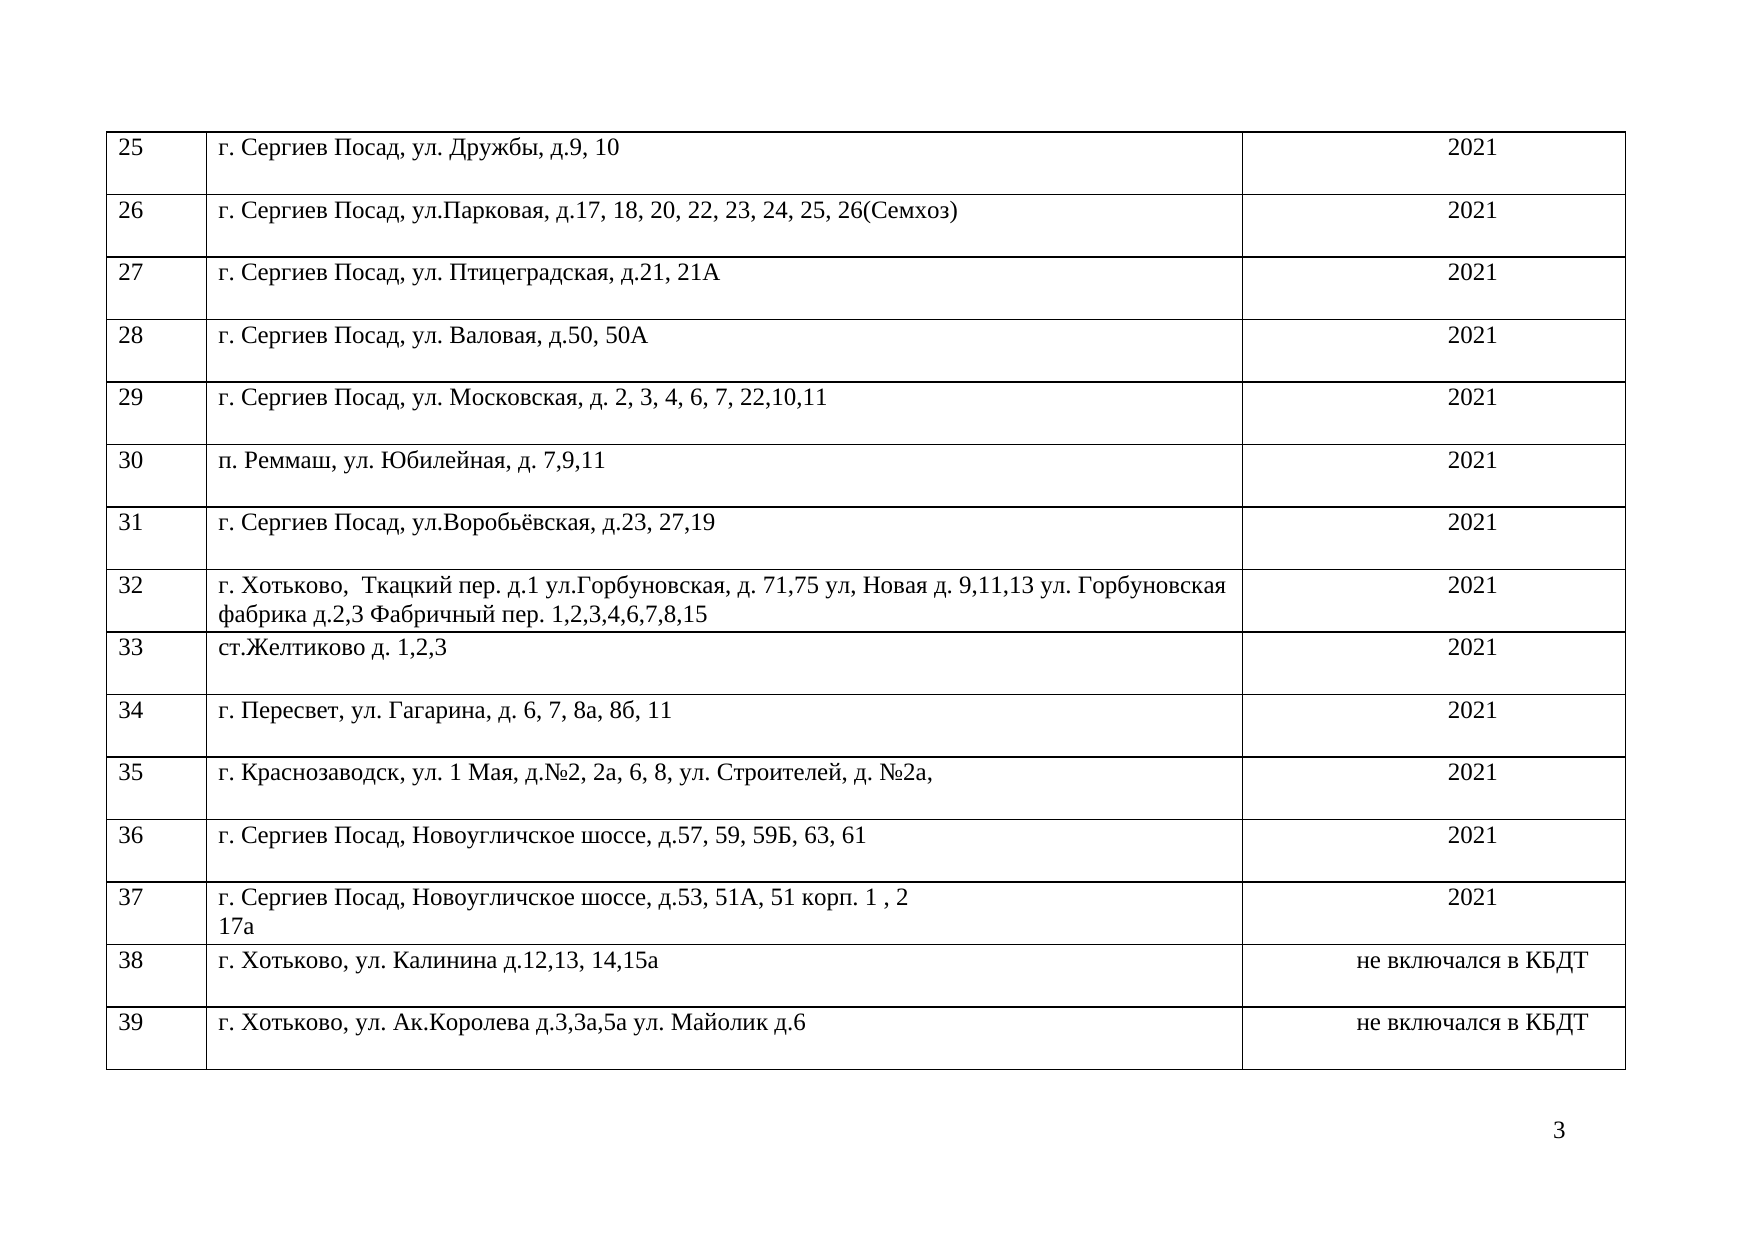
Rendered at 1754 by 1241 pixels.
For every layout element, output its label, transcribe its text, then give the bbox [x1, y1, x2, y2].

table_cell 25 [107, 133, 206, 194]
table_cell 34 [107, 695, 206, 756]
table_cell 2021 [1243, 883, 1625, 944]
table_cell 31 [107, 508, 206, 569]
table_cell не включался в КБДТ [1243, 945, 1625, 1006]
table_cell 28 [107, 320, 206, 381]
table_cell г. Хотьково, ул. Калинина д.12,13, 14,15а [207, 945, 1242, 1006]
table_cell 2021 [1243, 383, 1625, 444]
table_cell 35 [107, 758, 206, 819]
table_cell 2021 [1243, 258, 1625, 319]
table_cell 30 [107, 445, 206, 506]
table_cell г. Сергиев Посад, Новоугличское шоссе, д.57, 59, 59Б, 63, 61 [207, 820, 1242, 881]
table_cell г. Пересвет, ул. Гагарина, д. 6, 7, 8а, 8б, 11 [207, 695, 1242, 756]
table_cell 2021 [1243, 570, 1625, 631]
table_cell не включался в КБДТ [1243, 1008, 1625, 1069]
table_cell г. Сергиев Посад, ул. Дружбы, д.9, 10 [207, 133, 1242, 194]
table_cell г. Хотьково, ул. Ак.Королева д.3,3а,5а ул. Майолик д.6 [207, 1008, 1242, 1069]
table_cell 2021 [1243, 633, 1625, 694]
table_cell г. Сергиев Посад, ул. Птицеградская, д.21, 21А [207, 258, 1242, 319]
table_cell г. Сергиев Посад, ул. Московская, д. 2, 3, 4, 6, 7, 22,10,11 [207, 383, 1242, 444]
table_cell г. Сергиев Посад, ул.Воробьёвская, д.23, 27,19 [207, 508, 1242, 569]
table_cell г. Хотьково, Ткацкий пер. д.1 ул.Горбуновская, д. 71,75 ул, Новая д. 9,11,13 ул. Горбуновская фабрика д.2,3 Фабричный пер. 1,2,3,4,6,7,8,15 [207, 570, 1242, 631]
table_cell г. Сергиев Посад, Новоугличское шоссе, д.53, 51А, 51 корп. 1 , 2 17а [207, 883, 1242, 944]
table_cell 2021 [1243, 695, 1625, 756]
table_cell п. Реммаш, ул. Юбилейная, д. 7,9,11 [207, 445, 1242, 506]
table_cell г. Краснозаводск, ул. 1 Мая, д.№2, 2а, 6, 8, ул. Строителей, д. №2а, [207, 758, 1242, 819]
table_cell 2021 [1243, 820, 1625, 881]
table_cell 2021 [1243, 195, 1625, 256]
table_cell 2021 [1243, 320, 1625, 381]
table_cell 32 [107, 570, 206, 631]
table_cell 26 [107, 195, 206, 256]
table_cell 2021 [1243, 445, 1625, 506]
table_cell 27 [107, 258, 206, 319]
table_cell 29 [107, 383, 206, 444]
table_cell 37 [107, 883, 206, 944]
table_cell 39 [107, 1008, 206, 1069]
table_cell 2021 [1243, 758, 1625, 819]
table_cell 36 [107, 820, 206, 881]
table_cell 2021 [1243, 133, 1625, 194]
table_cell 33 [107, 633, 206, 694]
table_cell ст.Желтиково д. 1,2,3 [207, 633, 1242, 694]
table_cell г. Сергиев Посад, ул. Валовая, д.50, 50А [207, 320, 1242, 381]
table_cell 2021 [1243, 508, 1625, 569]
table_cell г. Сергиев Посад, ул.Парковая, д.17, 18, 20, 22, 23, 24, 25, 26(Семхоз) [207, 195, 1242, 256]
table_cell 38 [107, 945, 206, 1006]
